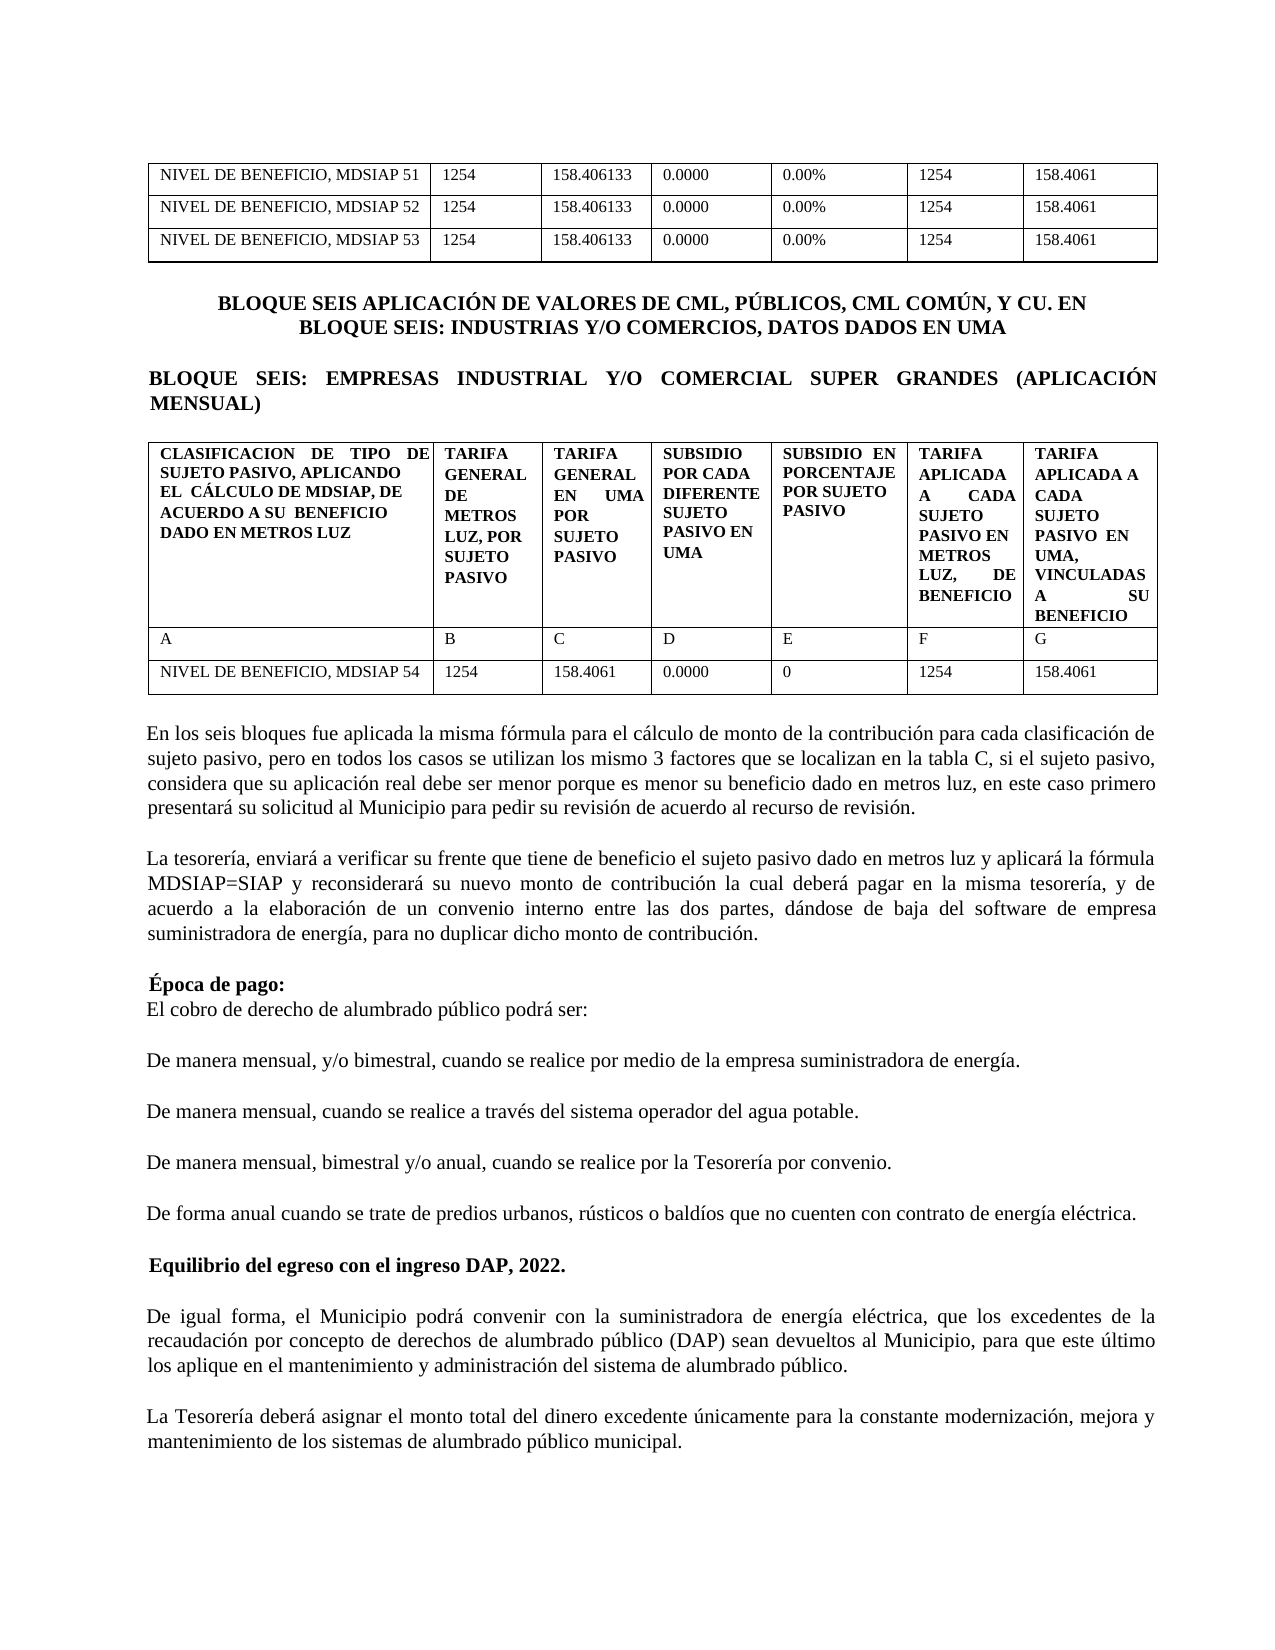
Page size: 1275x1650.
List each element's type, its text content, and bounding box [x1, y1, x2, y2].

table_cell 0.00% [772, 196, 907, 227]
table_cell 158.4061 [1024, 164, 1157, 195]
text De manera mensual, y/o bimestral, cuando se realice por medio de la empresa suministradora de energía. [146, 1048, 1157, 1072]
table_cell 0.00% [772, 164, 907, 195]
table_cell NIVEL DE BENEFICIO, MDSIAP 54 [149, 661, 433, 694]
text De igual forma, el Municipio podrá convenir con la suministradora de energía eléctrica, que los excedentes de la recaudación por concepto de derechos de alumbrado público (DAP) sean devueltos al Municipio, para que este último los aplique en el mantenimiento y administración del sistema de alumbrado público. [146, 1304, 1157, 1377]
table_header TARIFA GENERAL DE METROS LUZ, POR SUJETO PASIVO [434, 443, 542, 627]
text De manera mensual, cuando se realice a través del sistema operador del agua potable. [146, 1099, 1157, 1123]
text De manera mensual, bimestral y/o anual, cuando se realice por la Tesorería por convenio. [146, 1150, 1157, 1174]
table_cell 0.0000 [652, 164, 771, 195]
table_cell 158.4061 [1024, 229, 1157, 261]
table_header SUBSIDIO EN PORCENTAJE POR SUJETO PASIVO [772, 443, 907, 627]
table_cell 158.406133 [542, 196, 651, 227]
table_cell 1254 [908, 661, 1023, 694]
table_cell A [149, 628, 433, 660]
text La tesorería, enviará a verificar su frente que tiene de beneficio el sujeto pasivo dado en metros luz y aplicará la fórmula MDSIAP=SIAP y reconsiderará su nuevo monto de contribución la cual deberá pagar en la misma tesorería, y de acuerdo a la elaboración de un convenio interno entre las dos partes, dándose de baja del software de empresa suministradora de energía, para no duplicar dicho monto de contribución. [146, 846, 1157, 944]
table_cell 1254 [908, 164, 1023, 195]
table_header TARIFA GENERAL EN UMA POR SUJETO PASIVO [543, 443, 651, 627]
text BLOQUE SEIS APLICACIÓN DE VALORES DE CML, PÚBLICOS, CML COMÚN, Y CU. EN BLOQUE SEIS: INDUSTRIAS Y/O COMERCIOS, DATOS DADOS EN UMA [172, 291, 1132, 339]
text La Tesorería deberá asignar el monto total del dinero excedente únicamente para la constante modernización, mejora y mantenimiento de los sistemas de alumbrado público municipal. [146, 1404, 1157, 1453]
table_header CLASIFICACION DE TIPO DE SUJETO PASIVO, APLICANDO EL CÁLCULO DE MDSIAP, DE ACUERDO A SU BENEFICIO DADO EN METROS LUZ [149, 443, 433, 627]
table_cell 1254 [431, 164, 541, 195]
table_cell G [1024, 628, 1157, 660]
table_header TARIFA APLICADA A CADA SUJETO PASIVO EN METROS LUZ, DE BENEFICIO [908, 443, 1023, 627]
table_cell 158.406133 [542, 164, 651, 195]
table_cell 0.0000 [652, 196, 771, 227]
table_cell 1254 [431, 229, 541, 261]
table_cell 0 [772, 661, 907, 694]
table_cell 158.4061 [1024, 196, 1157, 227]
table_cell E [772, 628, 907, 660]
table_cell 158.406133 [542, 229, 651, 261]
table_cell 158.4061 [543, 661, 651, 694]
table_cell D [652, 628, 771, 660]
table_cell 1254 [434, 661, 542, 694]
table_cell NIVEL DE BENEFICIO, MDSIAP 52 [149, 196, 430, 227]
table_cell 0.0000 [652, 229, 771, 261]
table_header TARIFA APLICADA A CADA SUJETO PASIVO EN UMA, VINCULADAS A SU BENEFICIO [1024, 443, 1157, 627]
table_cell 1254 [431, 196, 541, 227]
text De forma anual cuando se trate de predios urbanos, rústicos o baldíos que no cuenten con contrato de energía eléctrica. [146, 1201, 1157, 1225]
table_cell 1254 [908, 229, 1023, 261]
table_cell NIVEL DE BENEFICIO, MDSIAP 51 [149, 164, 430, 195]
table_cell 158.4061 [1024, 661, 1157, 694]
table_header SUBSIDIO POR CADA DIFERENTE SUJETO PASIVO EN UMA [652, 443, 771, 627]
table_cell 0.0000 [652, 661, 771, 694]
table_cell 0.00% [772, 229, 907, 261]
text El cobro de derecho de alumbrado público podrá ser: [146, 997, 1157, 1021]
table_cell NIVEL DE BENEFICIO, MDSIAP 53 [149, 229, 430, 261]
subtitle BLOQUE SEIS: EMPRESAS INDUSTRIAL Y/O COMERCIAL SUPER GRANDES (APLICACIÓN MENSUAL) [149, 366, 1158, 415]
table_cell F [908, 628, 1023, 660]
table_cell C [543, 628, 651, 660]
text Equilibrio del egreso con el ingreso DAP, 2022. [149, 1252, 1158, 1277]
text En los seis bloques fue aplicada la misma fórmula para el cálculo de monto de la contribución para cada clasificación de sujeto pasivo, pero en todos los casos se utilizan los mismo 3 factores que se localizan en la tabla C, si el sujeto pasivo, considera que su aplicación real debe ser menor porque es menor su beneficio dado en metros luz, en este caso primero presentará su solicitud al Municipio para pedir su revisión de acuerdo al recurso de revisión. [146, 721, 1157, 819]
table_cell 1254 [908, 196, 1023, 227]
table_cell B [434, 628, 542, 660]
text Época de pago: [149, 972, 1158, 996]
